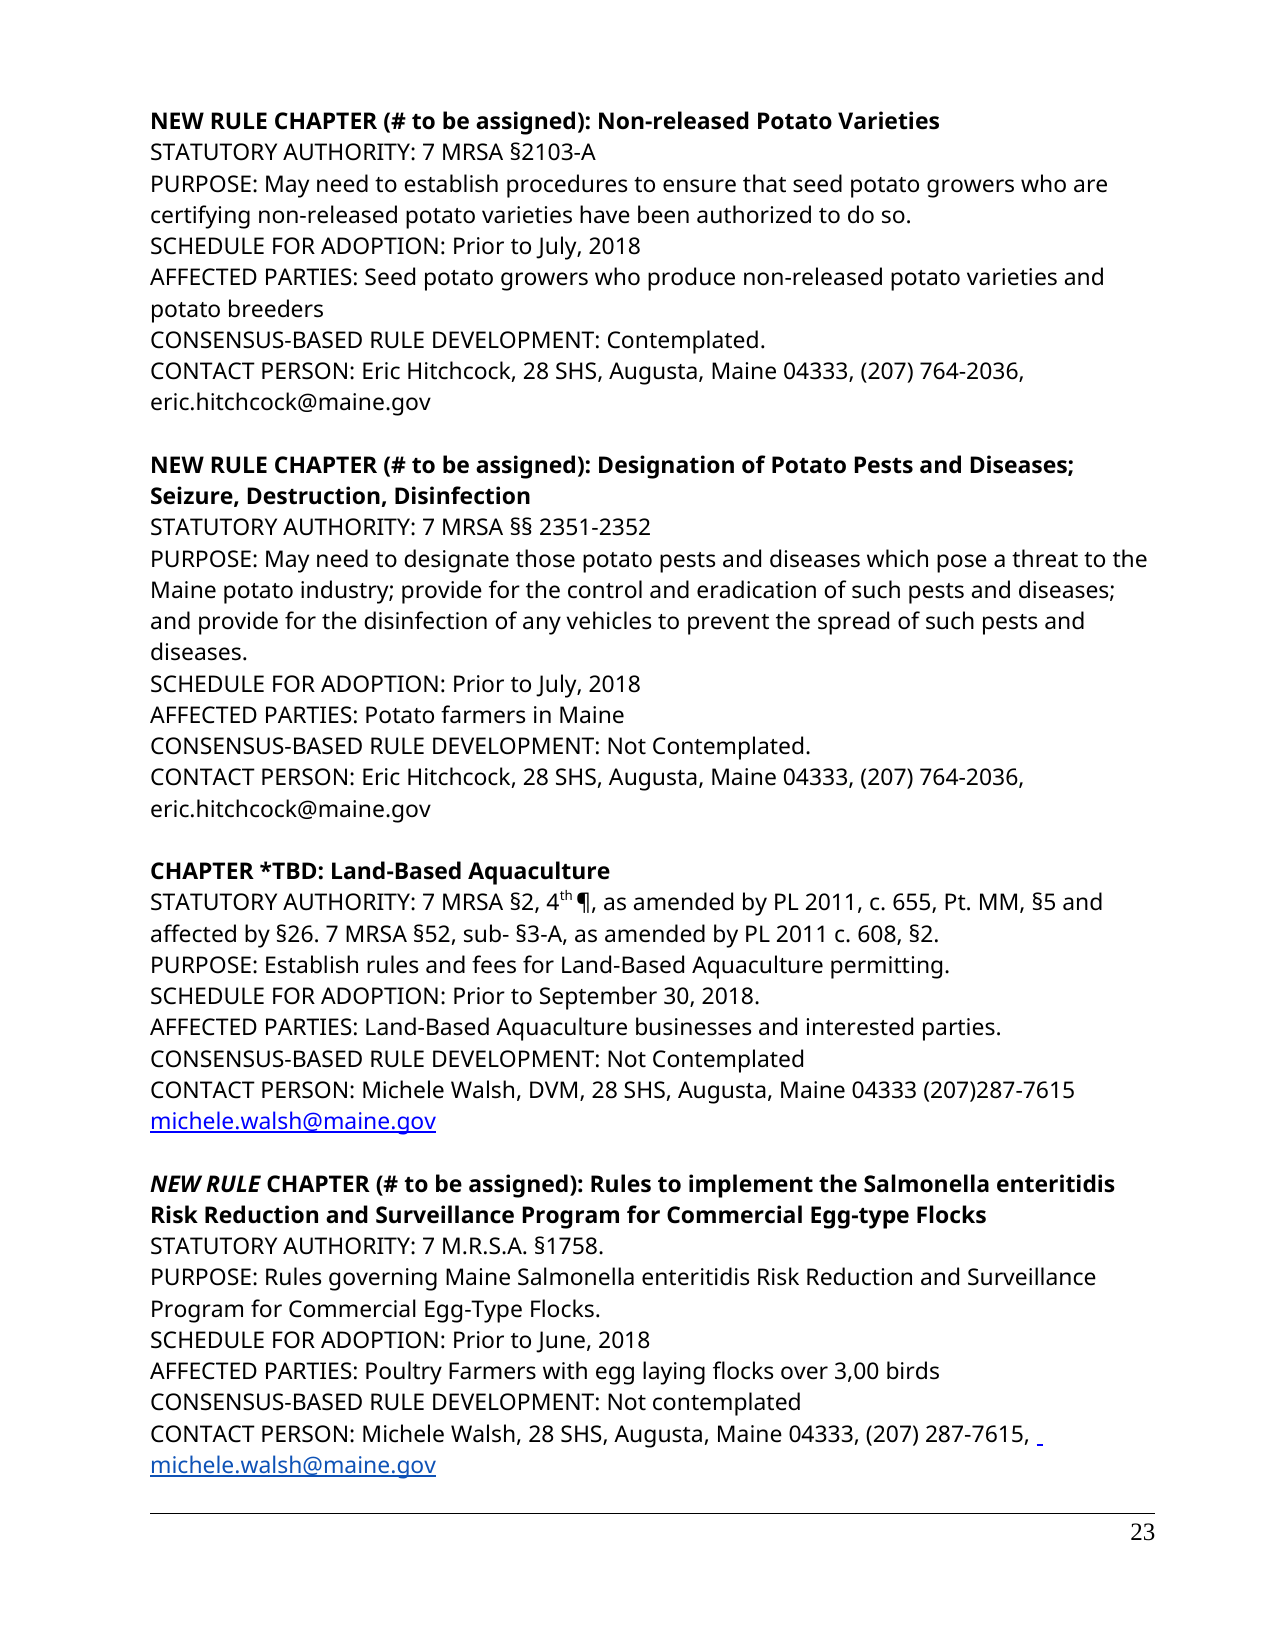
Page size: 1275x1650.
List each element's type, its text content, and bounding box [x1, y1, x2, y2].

text SCHEDULE FOR ADOPTION: Prior to June, 2018 [150, 1324, 1155, 1355]
text CONTACT PERSON: Eric Hitchcock, 28 SHS, Augusta, Maine 04333, (207) 764-2036, eric.hitchcock@maine.gov [150, 355, 1155, 417]
text STATUTORY AUTHORITY: 7 M.R.S.A. §1758. [150, 1230, 1155, 1261]
text CONSENSUS-BASED RULE DEVELOPMENT: Contemplated. [150, 324, 1155, 355]
text AFFECTED PARTIES: Land-Based Aquaculture businesses and interested parties. [150, 1011, 1155, 1042]
text STATUTORY AUTHORITY: 7 MRSA §2, 4th ¶, as amended by PL 2011, c. 655, Pt. MM, §5 and affected by §26. 7 MRSA §52, sub- §3-A, as amended by PL 2011 c. 608, §2. [150, 886, 1155, 949]
text STATUTORY AUTHORITY: 7 MRSA §2103-A [150, 136, 1155, 167]
text CONSENSUS-BASED RULE DEVELOPMENT: Not Contemplated [150, 1042, 1155, 1074]
text SCHEDULE FOR ADOPTION: Prior to July, 2018 [150, 667, 1155, 699]
text PURPOSE: May need to establish procedures to ensure that seed potato growers who are certifying non-released potato varieties have been authorized to do so. [150, 167, 1155, 230]
text PURPOSE: Rules governing Maine Salmonella enteritidis Risk Reduction and Surveillance Program for Commercial Egg-Type Flocks. [150, 1261, 1155, 1324]
text PURPOSE: May need to designate those potato pests and diseases which pose a threat to the Maine potato industry; provide for the control and eradication of such pests and diseases; and provide for the disinfection of any vehicles to prevent the spread of such pests and diseases. [150, 542, 1155, 667]
text AFFECTED PARTIES: Potato farmers in Maine [150, 699, 1155, 730]
text NEW RULE CHAPTER (# to be assigned): Designation of Potato Pests and Diseases; Seizure, Destruction, Disinfection [150, 449, 1155, 511]
text CHAPTER *TBD: Land-Based Aquaculture [150, 855, 1155, 886]
text AFFECTED PARTIES: Seed potato growers who produce non-released potato varieties and potato breeders [150, 261, 1155, 324]
text CONSENSUS-BASED RULE DEVELOPMENT: Not contemplated [150, 1386, 1155, 1417]
text CONTACT PERSON: Michele Walsh, 28 SHS, Augusta, Maine 04333, (207) 287-7615, michele.walsh@maine.gov [150, 1417, 1155, 1480]
text CONTACT PERSON: Eric Hitchcock, 28 SHS, Augusta, Maine 04333, (207) 764-2036, eric.hitchcock@maine.gov [150, 761, 1155, 824]
text STATUTORY AUTHORITY: 7 MRSA §§ 2351-2352 [150, 511, 1155, 542]
text AFFECTED PARTIES: Poultry Farmers with egg laying flocks over 3,00 birds [150, 1355, 1155, 1386]
text PURPOSE: Establish rules and fees for Land-Based Aquaculture permitting. [150, 949, 1155, 980]
text CONTACT PERSON: Michele Walsh, DVM, 28 SHS, Augusta, Maine 04333 (207)287-7615 michele.walsh@maine.gov [150, 1074, 1155, 1136]
text NEW RULE CHAPTER (# to be assigned): Rules to implement the Salmonella enteritidis Risk Reduction and Surveillance Program for Commercial Egg-type Flocks [150, 1167, 1155, 1230]
text SCHEDULE FOR ADOPTION: Prior to July, 2018 [150, 230, 1155, 261]
text CONSENSUS-BASED RULE DEVELOPMENT: Not Contemplated. [150, 730, 1155, 761]
text SCHEDULE FOR ADOPTION: Prior to September 30, 2018. [150, 980, 1155, 1011]
text NEW RULE CHAPTER (# to be assigned): Non-released Potato Varieties [150, 105, 1155, 136]
